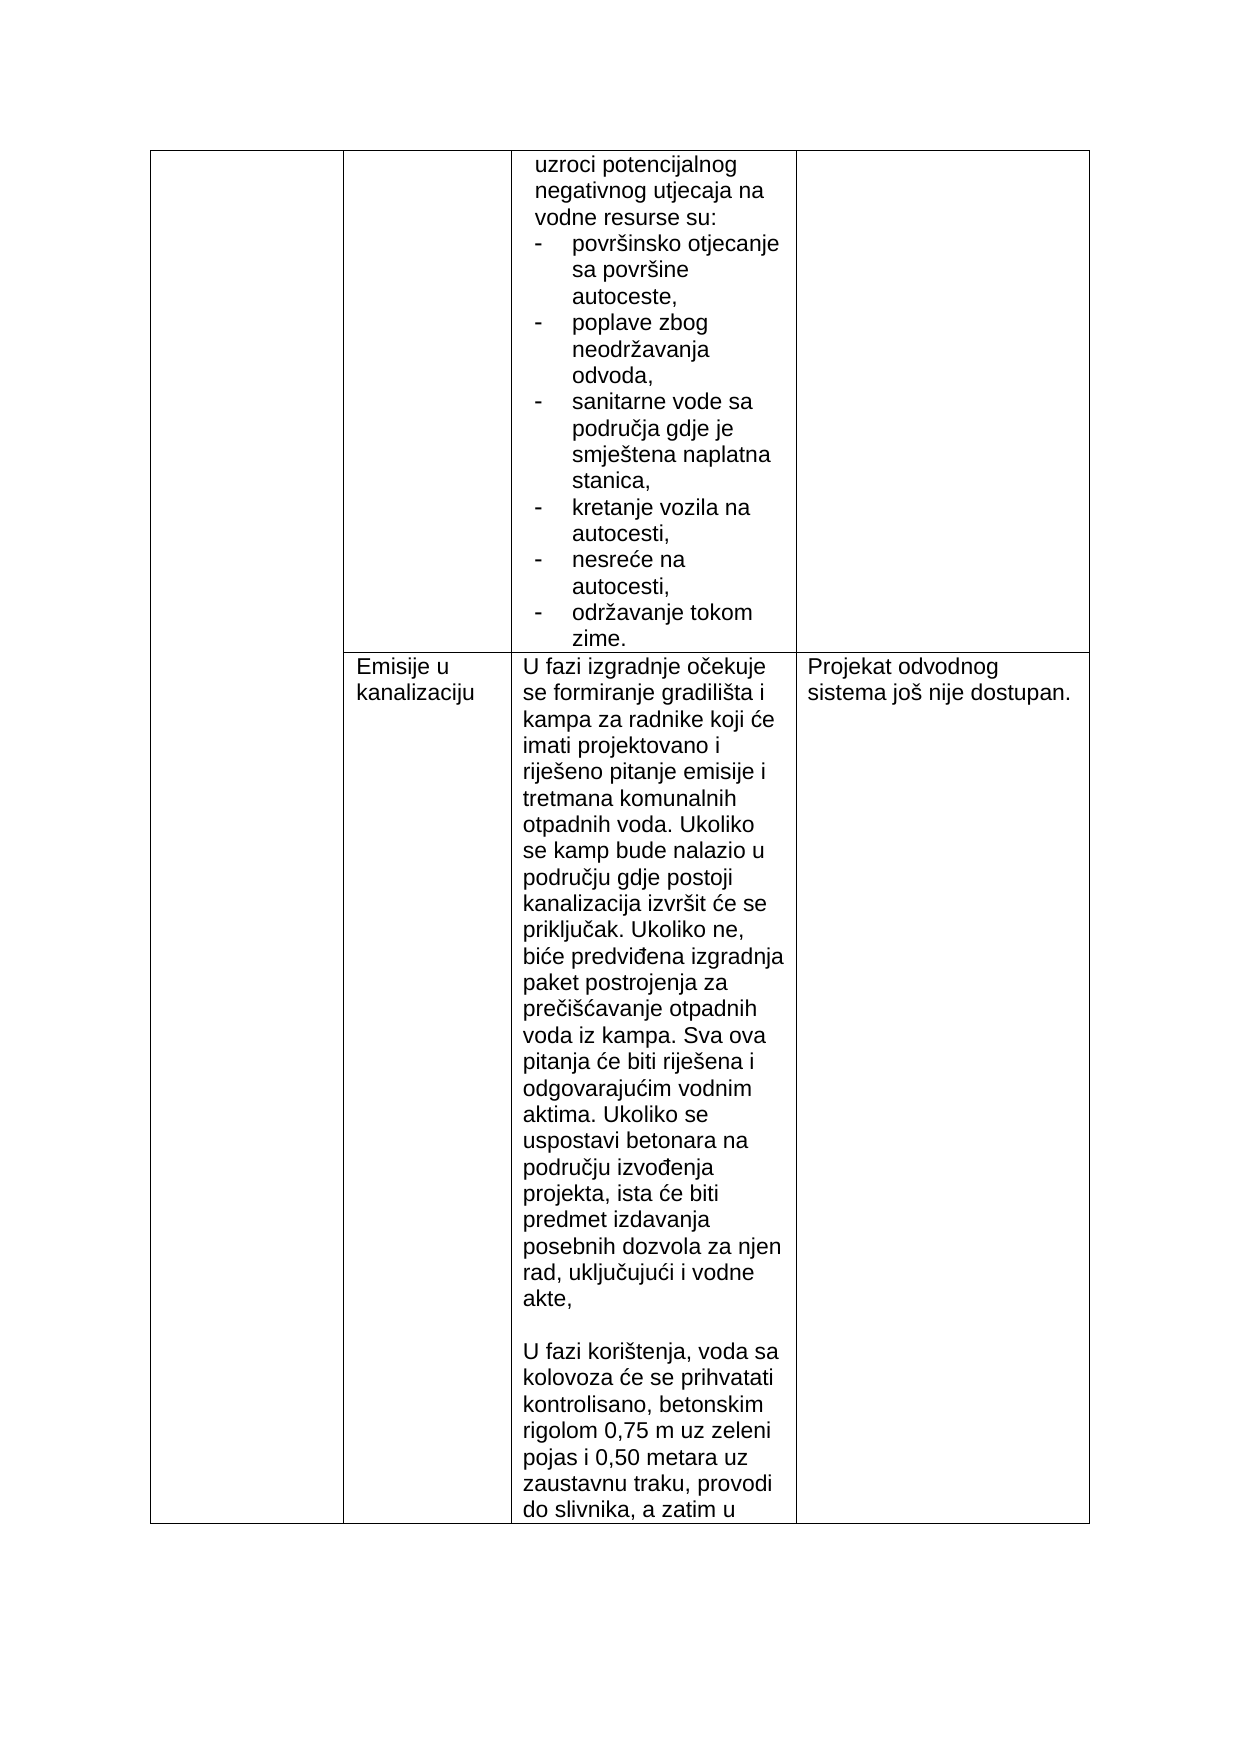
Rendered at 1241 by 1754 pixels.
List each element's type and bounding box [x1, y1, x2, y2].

table_cell [797, 653, 1089, 1522]
table_cell [797, 151, 1089, 652]
table_cell [512, 653, 796, 1522]
table_cell [344, 653, 511, 1522]
table_cell [512, 151, 796, 652]
table_cell [344, 151, 511, 652]
